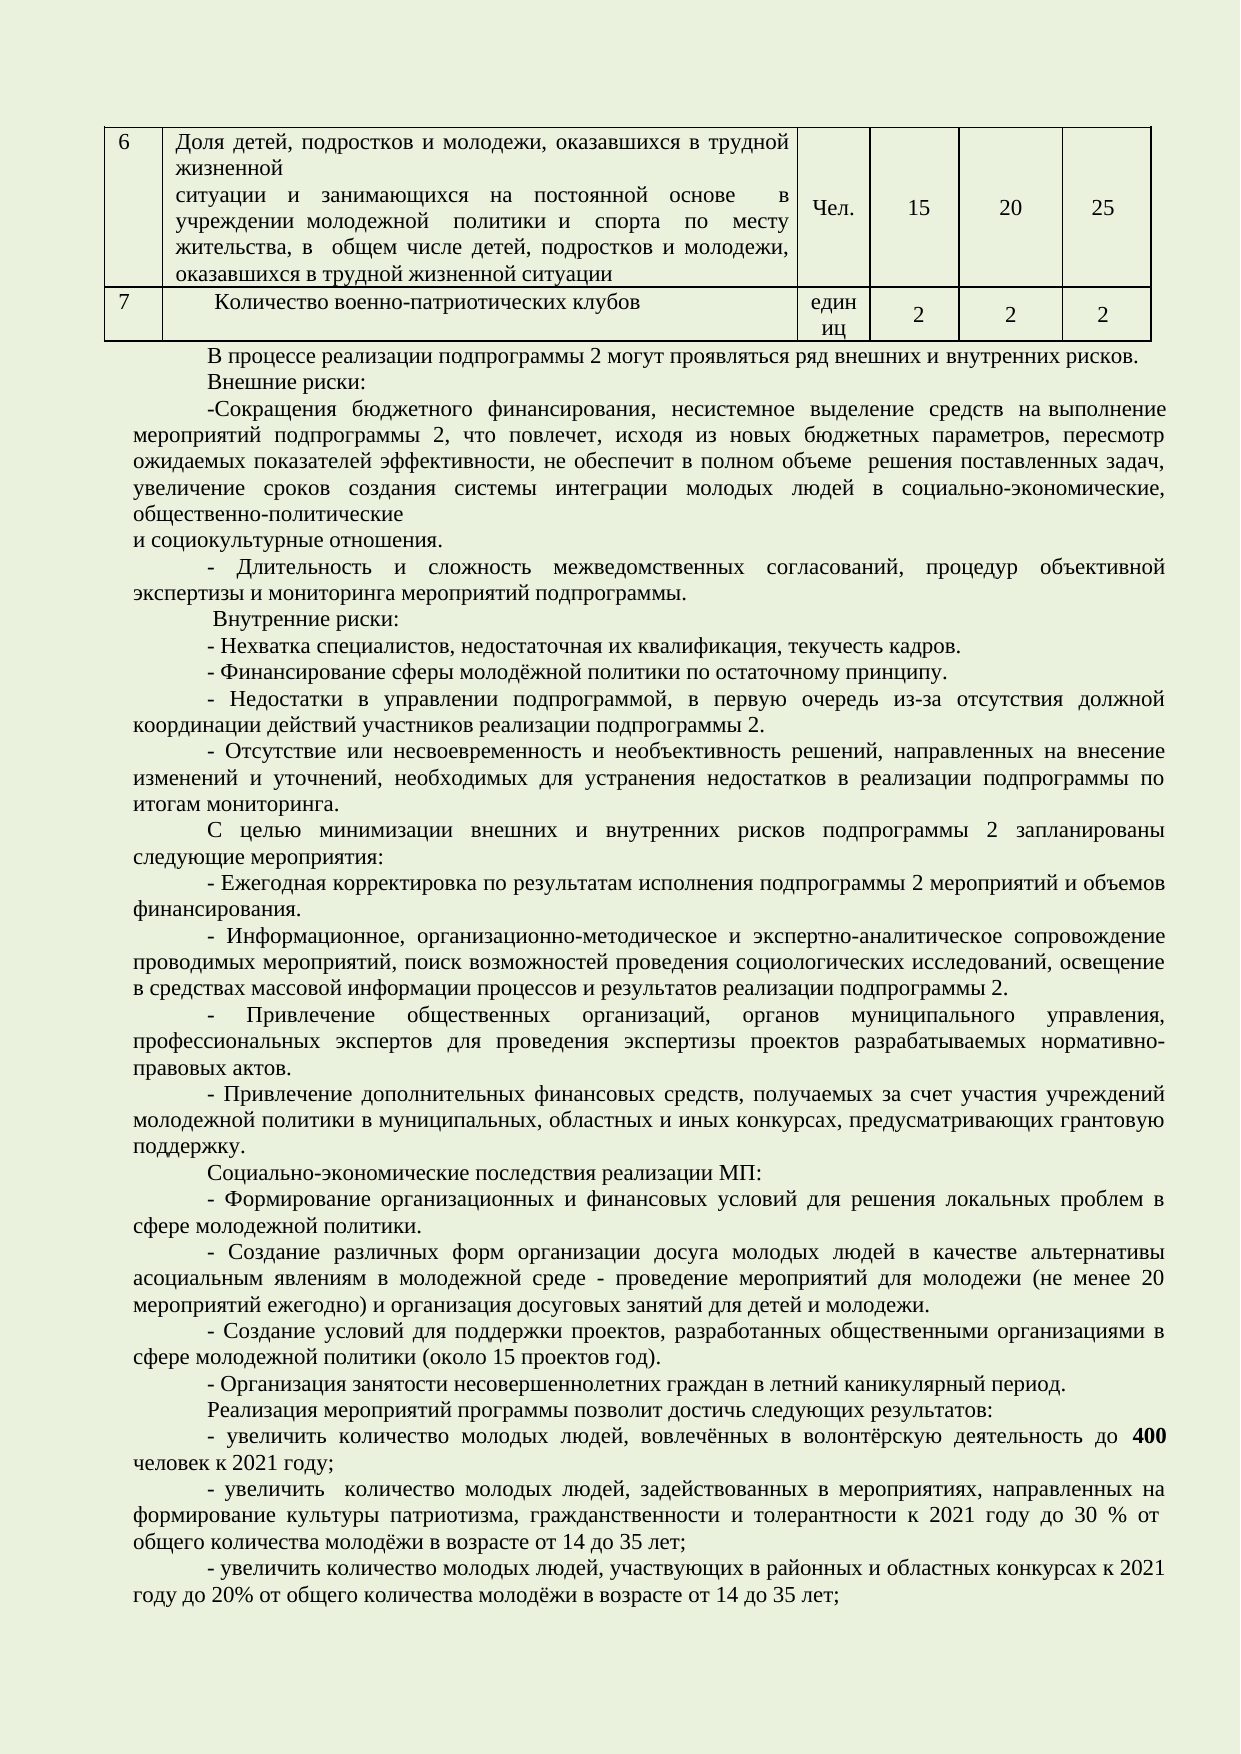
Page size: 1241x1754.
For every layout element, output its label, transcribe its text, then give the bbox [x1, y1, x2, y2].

text - Создание различных форм организации досуга молодых людей в качестве альтернативы асоциальным явлениям в молодежной среде - проведение мероприятий для молодежи (не менее 20 мероприятий ежегодно) и организация досуговых занятий для детей и молодежи. [133, 1238, 1167, 1317]
text Внешние риски: [133, 368, 1167, 395]
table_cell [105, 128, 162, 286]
text С целью минимизации внешних и внутренних рисков подпрограммы 2 запланированы следующие мероприятия: [133, 816, 1167, 869]
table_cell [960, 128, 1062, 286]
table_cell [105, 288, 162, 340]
text - Ежегодная корректировка по результатам исполнения подпрограммы 2 мероприятий и объемов финансирования. [133, 869, 1167, 922]
text - Информационное, организационно-методическое и экспертно-аналитическое сопровождение проводимых мероприятий, поиск возможностей проведения социологических исследований, освещение в средствах массовой информации процессов и результатов реализации подпрограммы 2. [133, 922, 1167, 1001]
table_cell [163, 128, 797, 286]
text - Нехватка специалистов, недостаточная их квалификация, текучесть кадров. [133, 632, 1167, 658]
text В процессе реализации подпрограммы 2 могут проявляться ряд внешних и внутренних рисков. [133, 342, 1167, 368]
text - увеличить количество молодых людей, участвующих в районных и областных конкурсах к 2021 году до 20% от общего количества молодёжи в возрасте от 14 до 35 лет; [133, 1554, 1167, 1607]
text - Отсутствие или несвоевременность и необъективность решений, направленных на внесение изменений и уточнений, необходимых для устранения недостатков в реализации подпрограммы по итогам мониторинга. [133, 737, 1167, 816]
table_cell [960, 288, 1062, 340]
text -Сокращения бюджетного финансирования, несистемное выделение средств на выполнение мероприятий подпрограммы 2, что повлечет, исходя из новых бюджетных параметров, пересмотр ожидаемых показателей эффективности, не обеспечит в полном объеме решения поставленных задач, увеличение сроков создания системы интеграции молодых людей в социально-экономические, общественно-политические и социокультурные отношения. [133, 395, 1167, 553]
text - увеличить количество молодых людей, вовлечённых в волонтёрскую деятельность до 400 человек к 2021 году; [133, 1422, 1167, 1475]
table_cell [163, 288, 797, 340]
text - Привлечение общественных организаций, органов муниципального управления, профессиональных экспертов для проведения экспертизы проектов разрабатываемых нормативно-правовых актов. [133, 1001, 1167, 1080]
text - Привлечение дополнительных финансовых средств, получаемых за счет участия учреждений молодежной политики в муниципальных, областных и иных конкурсах, предусматривающих грантовую поддержку. [133, 1080, 1167, 1159]
text - Недостатки в управлении подпрограммой, в первую очередь из-за отсутствия должной координации действий участников реализации подпрограммы 2. [133, 684, 1167, 737]
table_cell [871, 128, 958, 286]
text - Организация занятости несовершеннолетних граждан в летний каникулярный период. [133, 1370, 1167, 1396]
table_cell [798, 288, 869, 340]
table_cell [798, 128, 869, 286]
text Реализация мероприятий программы позволит достичь следующих результатов: [133, 1396, 1167, 1422]
text Социально-экономические последствия реализации МП: [133, 1159, 1167, 1185]
text - Финансирование сферы молодёжной политики по остаточному принципу. [133, 658, 1167, 684]
text - Формирование организационных и финансовых условий для решения локальных проблем в сфере молодежной политики. [133, 1185, 1167, 1238]
text - Длительность и сложность межведомственных согласований, процедур объективной экспертизы и мониторинга мероприятий подпрограммы. [133, 553, 1167, 606]
text - Создание условий для поддержки проектов, разработанных общественными организациями в сфере молодежной политики (около 15 проектов год). [133, 1317, 1167, 1370]
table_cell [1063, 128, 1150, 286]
text Внутренние риски: [133, 606, 1167, 632]
text - увеличить количество молодых людей, задействованных в мероприятиях, направленных на формирование культуры патриотизма, гражданственности и толерантности к 2021 году до 30 % от общего количества молодёжи в возрасте от 14 до 35 лет; [133, 1475, 1167, 1554]
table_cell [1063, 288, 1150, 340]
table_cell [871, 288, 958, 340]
